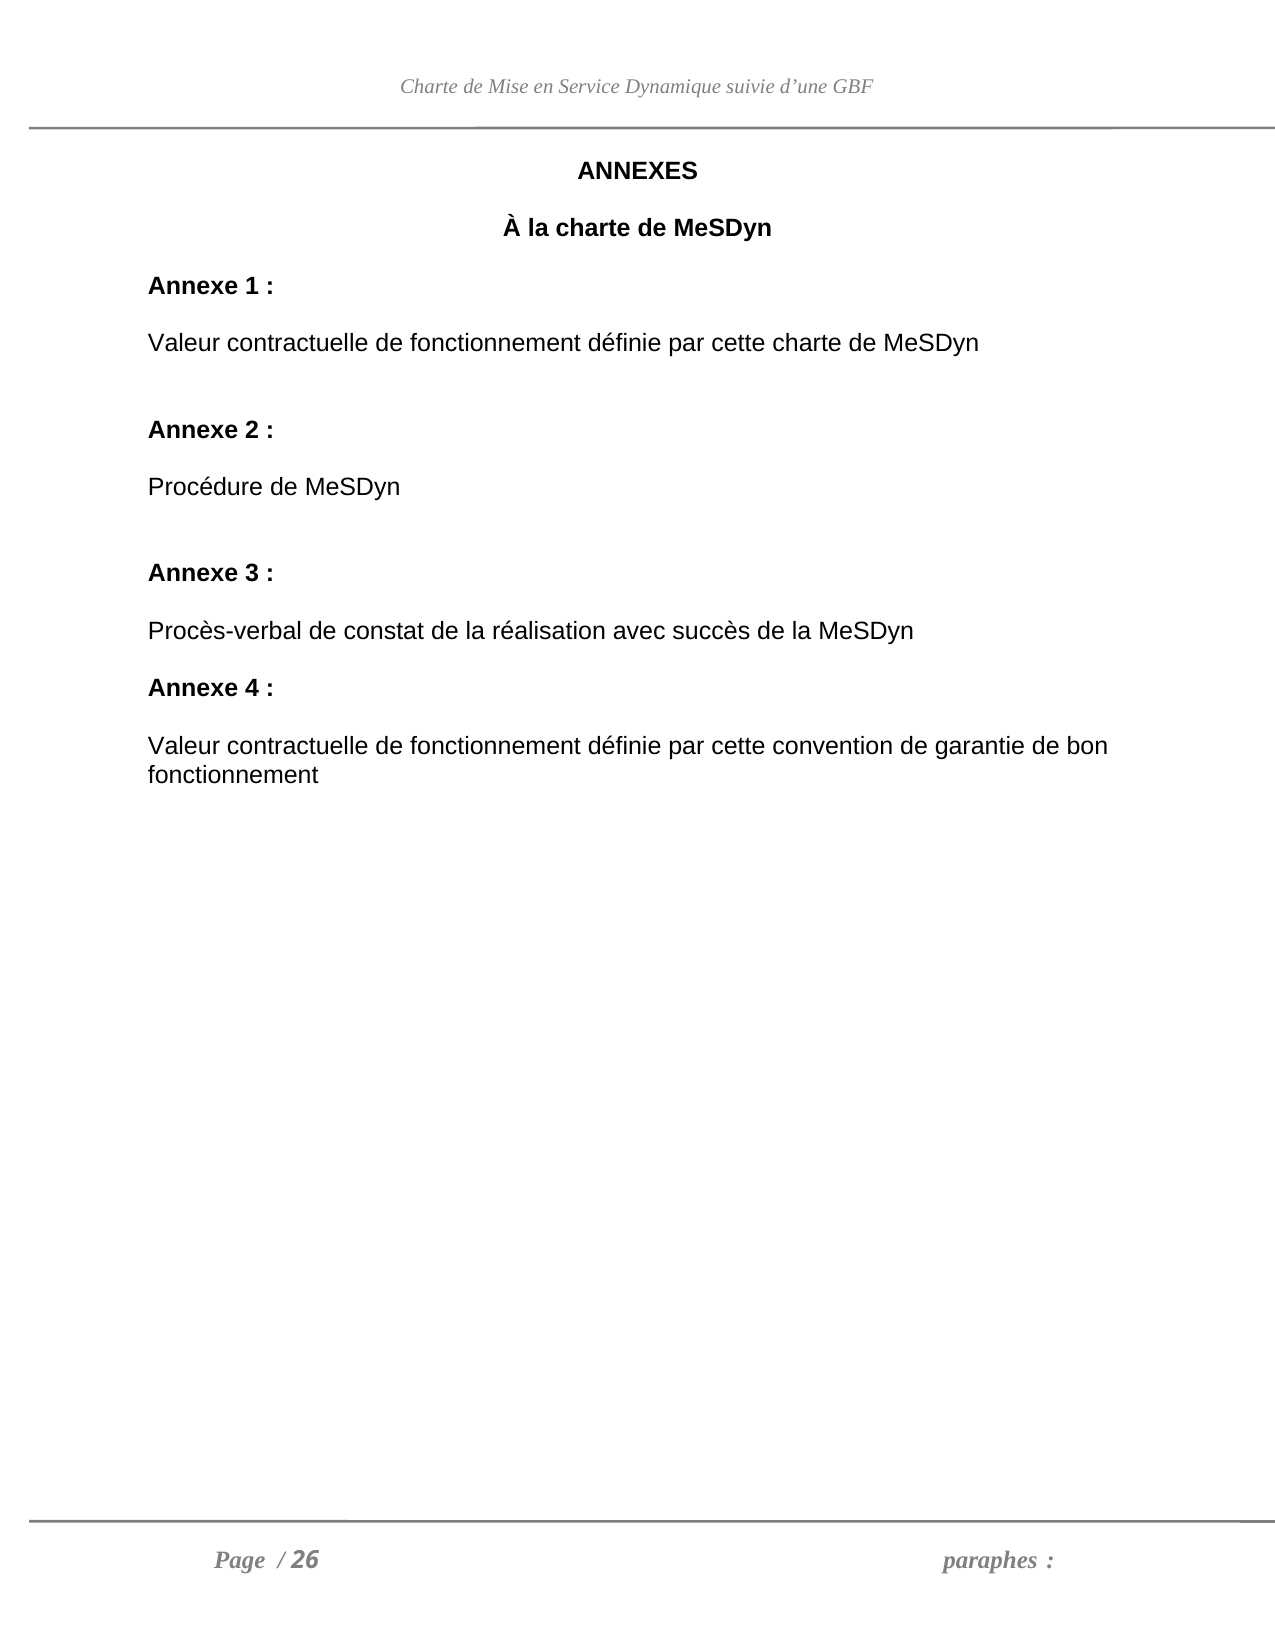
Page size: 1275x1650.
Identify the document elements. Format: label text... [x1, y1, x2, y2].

text Annexe 4 : [148, 673, 1127, 702]
text Valeur contractuelle de fonctionnement définie par cette charte de MeSDyn [148, 328, 1127, 357]
text À la charte de MeSDyn [148, 213, 1127, 242]
text ANNEXES [148, 156, 1127, 185]
text Valeur contractuelle de fonctionnement définie par cette convention de garantie de bon fonctionnement [148, 731, 1127, 788]
text Procédure de MeSDyn [148, 472, 1127, 501]
text Annexe 3 : [148, 558, 1127, 587]
text Annexe 1 : [148, 271, 1127, 300]
text Annexe 2 : [148, 415, 1127, 443]
text Procès-verbal de constat de la réalisation avec succès de la MeSDyn [148, 616, 1127, 645]
